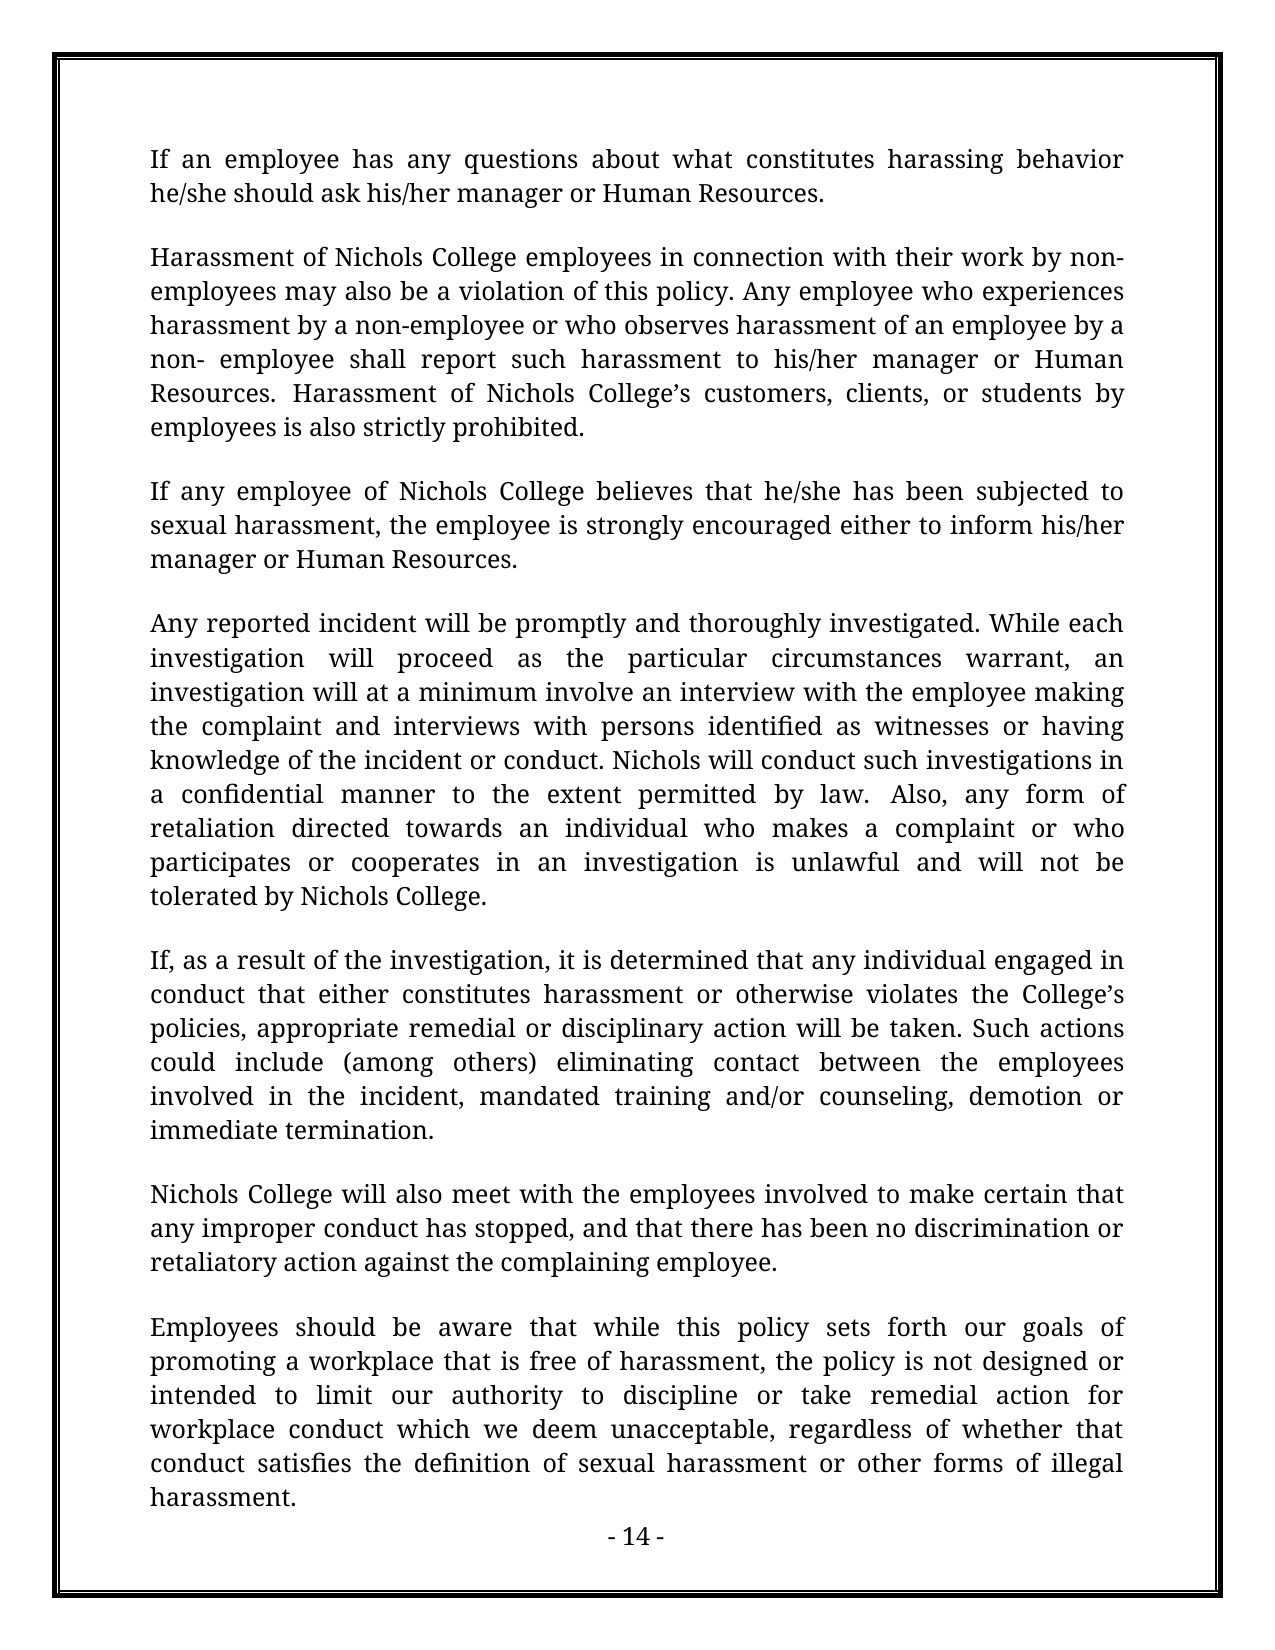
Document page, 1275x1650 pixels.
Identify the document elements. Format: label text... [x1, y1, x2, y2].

text Any reported incident will be promptly and thoroughly investigated. While each investigation will proceed as the particular circumstances warrant, an investigation will at a minimum involve an interview with the employee making the complaint and interviews with persons identified as witnesses or having knowledge of the incident or conduct. Nichols will conduct such investigations in a confidential manner to the extent permitted by law. Also, any form of retaliation directed towards an individual who makes a complaint or who participates or cooperates in an investigation is unlawful and will not be tolerated by Nichols College. [150, 606, 1125, 913]
text If, as a result of the investigation, it is determined that any individual engaged in conduct that either constitutes harassment or otherwise violates the College’s policies, appropriate remedial or disciplinary action will be taken. Such actions could include (among others) eliminating contact between the employees involved in the incident, mandated training and/or counseling, demotion or immediate termination. [150, 943, 1125, 1147]
text Employees should be aware that while this policy sets forth our goals of promoting a workplace that is free of harassment, the policy is not designed or intended to limit our authority to discipline or take remedial action for workplace conduct which we deem unacceptable, regardless of whether that conduct satisfies the definition of sexual harassment or other forms of illegal harassment. [150, 1309, 1125, 1513]
text If any employee of Nichols College believes that he/she has been subjected to sexual harassment, the employee is strongly encouraged either to inform his/her manager or Human Resources. [150, 474, 1125, 576]
text If an employee has any questions about what constitutes harassing behavior he/she should ask his/her manager or Human Resources. [150, 142, 1125, 210]
text Nichols College will also meet with the employees involved to make certain that any improper conduct has stopped, and that there has been no discrimination or retaliatory action against the complaining employee. [150, 1177, 1125, 1279]
text Harassment of Nichols College employees in connection with their work by non- employees may also be a violation of this policy. Any employee who experiences harassment by a non-employee or who observes harassment of an employee by a non- employee shall report such harassment to his/her manager or Human Resources. Harassment of Nichols College’s customers, clients, or students by employees is also strictly prohibited. [150, 239, 1126, 444]
